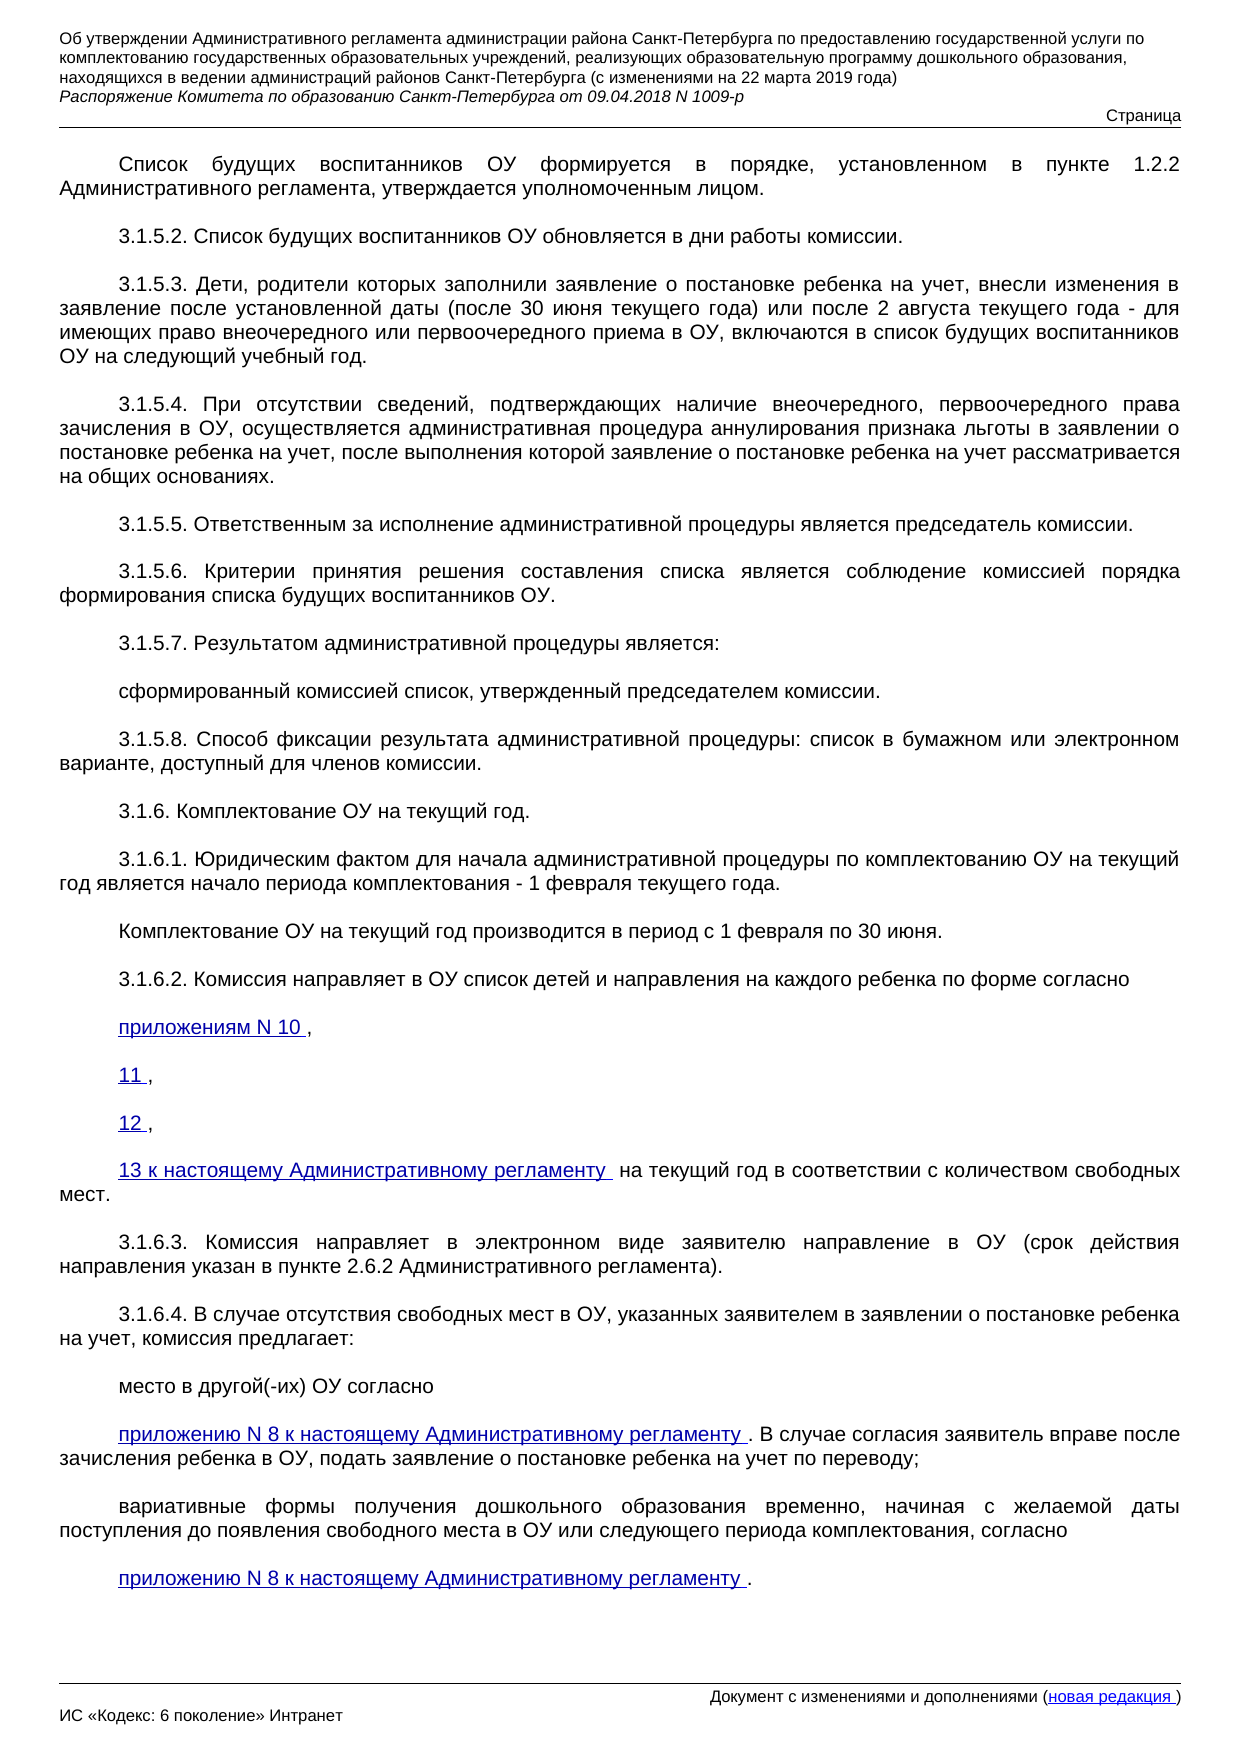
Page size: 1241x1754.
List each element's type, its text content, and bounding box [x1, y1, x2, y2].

text место в другой(-их) ОУ согласно [59, 1374, 1181, 1398]
text 3.1.5.3. Дети, родители которых заполнили заявление о постановке ребенка на учет, внесли изменения в заявление после установленной даты (после 30 июня текущего года) или после 2 августа текущего года - для имеющих право внеочередного или первоочередного приема в ОУ, включаются в список будущих воспитанников ОУ на следующий учебный год. [59, 272, 1181, 368]
text приложениям N 10 , [59, 1014, 1181, 1038]
text 3.1.5.8. Способ фиксации результата административной процедуры: список в бумажном или электронном варианте, доступный для членов комиссии. [59, 727, 1181, 775]
text 3.1.5.6. Критерии принятия решения составления списка является соблюдение комиссией порядка формирования списка будущих воспитанников ОУ. [59, 559, 1181, 607]
text Список будущих воспитанников ОУ формируется в порядке, установленном в пункте 1.2.2 Административного регламента, утверждается уполномоченным лицом. [59, 152, 1181, 200]
text 3.1.6.1. Юридическим фактом для начала административной процедуры по комплектованию ОУ на текущий год является начало периода комплектования - 1 февраля текущего года. [59, 847, 1181, 895]
text 11 , [59, 1062, 1181, 1086]
text 3.1.5.5. Ответственным за исполнение административной процедуры является председатель комиссии. [59, 511, 1181, 535]
text 3.1.5.2. Список будущих воспитанников ОУ обновляется в дни работы комиссии. [59, 224, 1181, 248]
text 3.1.6. Комплектование ОУ на текущий год. [59, 799, 1181, 823]
text приложению N 8 к настоящему Административному регламенту . [59, 1566, 1181, 1589]
text приложению N 8 к настоящему Административному регламенту . В случае согласия заявитель вправе после зачисления ребенка в ОУ, подать заявление о постановке ребенка на учет по переводу; [59, 1422, 1181, 1470]
text Комплектование ОУ на текущий год производится в период с 1 февраля по 30 июня. [59, 919, 1181, 943]
text 12 , [59, 1110, 1181, 1134]
text сформированный комиссией список, утвержденный председателем комиссии. [59, 679, 1181, 703]
text 3.1.6.3. Комиссия направляет в электронном виде заявителю направление в ОУ (срок действия направления указан в пункте 2.6.2 Административного регламента). [59, 1230, 1181, 1278]
text 13 к настоящему Административному регламенту на текущий год в соответствии с количеством свободных мест. [59, 1158, 1181, 1206]
text вариативные формы получения дошкольного образования временно, начиная с желаемой даты поступления до появления свободного места в ОУ или следующего периода комплектования, согласно [59, 1494, 1181, 1542]
text 3.1.5.4. При отсутствии сведений, подтверждающих наличие внеочередного, первоочередного права зачисления в ОУ, осуществляется административная процедура аннулирования признака льготы в заявлении о постановке ребенка на учет, после выполнения которой заявление о постановке ребенка на учет рассматривается на общих основаниях. [59, 392, 1181, 487]
text 3.1.6.4. В случае отсутствия свободных мест в ОУ, указанных заявителем в заявлении о постановке ребенка на учет, комиссия предлагает: [59, 1302, 1181, 1350]
text 3.1.6.2. Комиссия направляет в ОУ список детей и направления на каждого ребенка по форме согласно [59, 967, 1181, 991]
text 3.1.5.7. Результатом административной процедуры является: [59, 631, 1181, 655]
